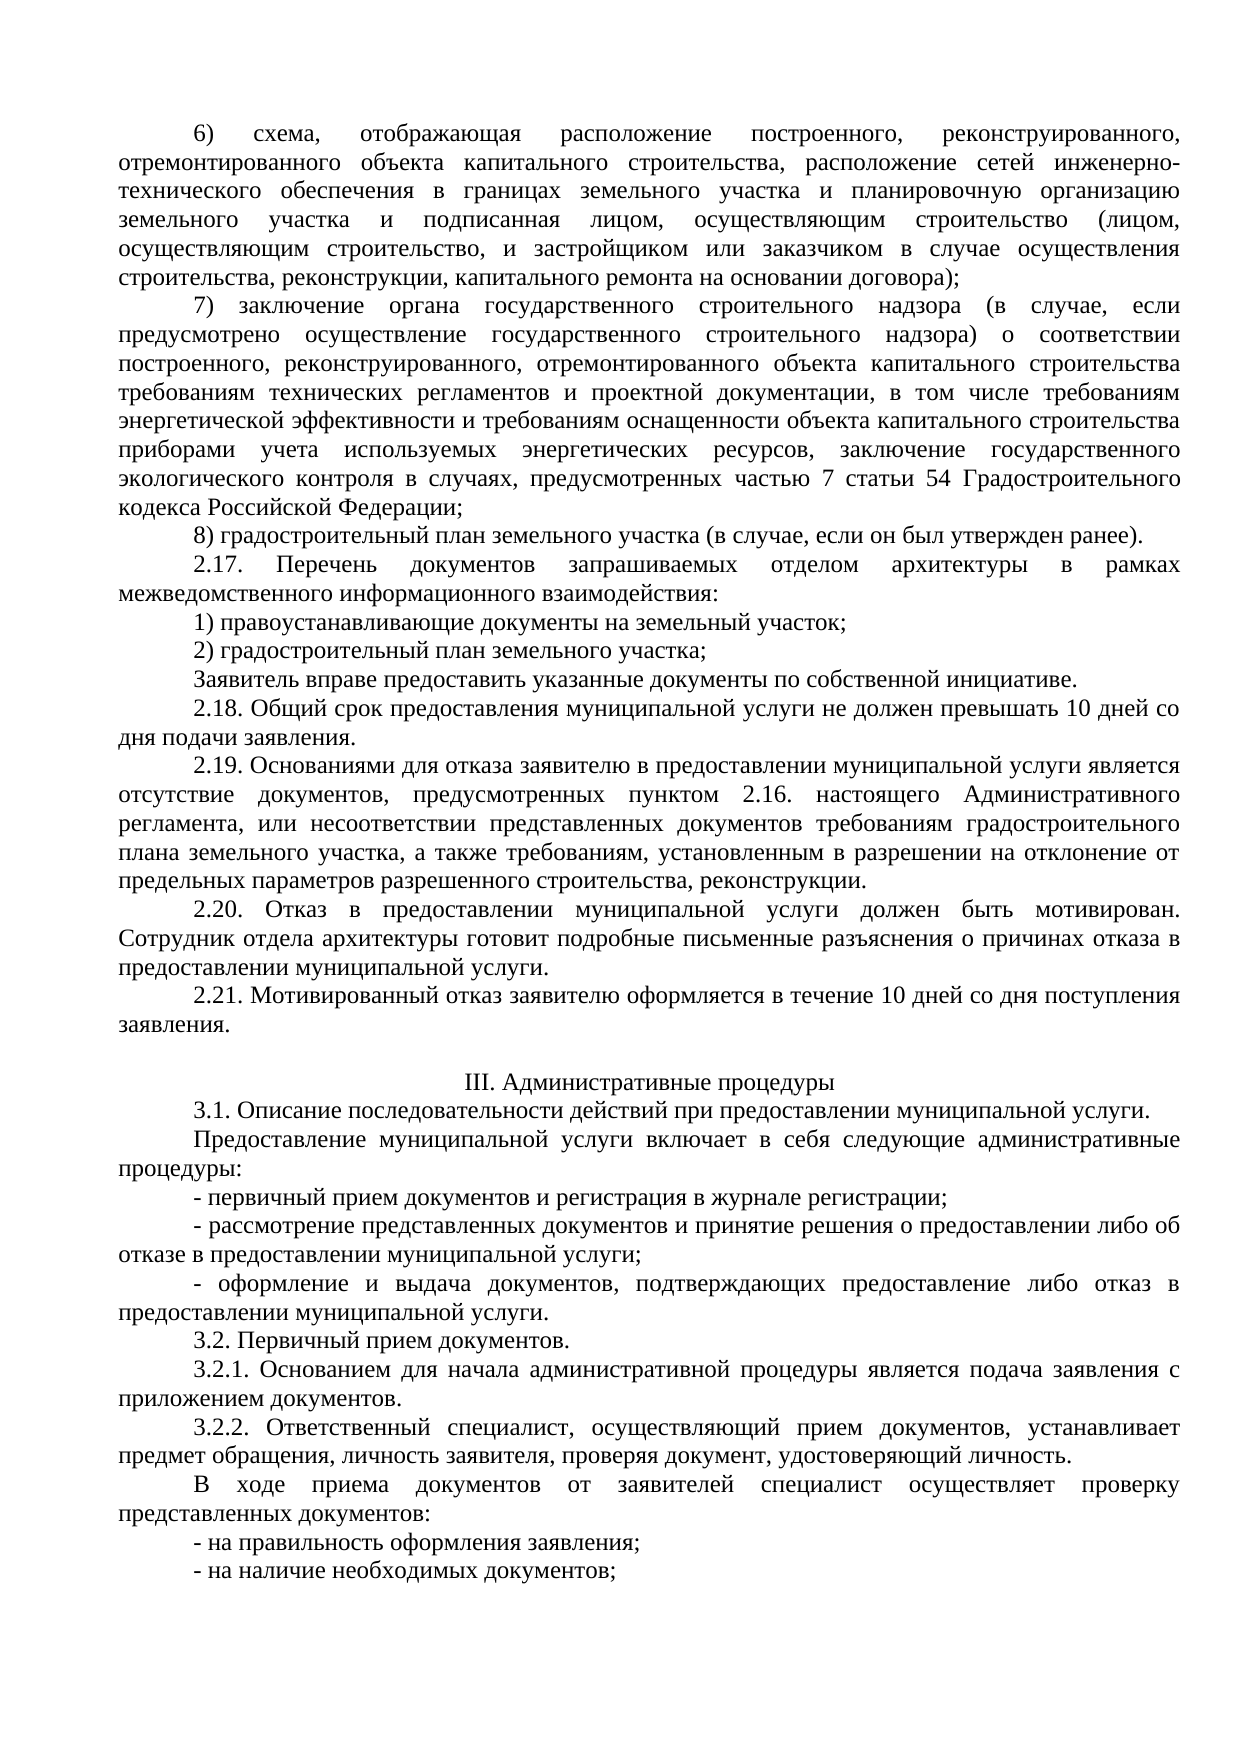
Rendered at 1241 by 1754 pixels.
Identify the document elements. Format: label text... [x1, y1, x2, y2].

text - на правильность оформления заявления; [118, 1527, 1181, 1556]
text 2.18. Общий срок предоставления муниципальной услуги не должен превышать 10 дней со дня подачи заявления. [118, 693, 1181, 751]
text 2.20. Отказ в предоставлении муниципальной услуги должен быть мотивирован. Сотрудник отдела архитектуры готовит подробные письменные разъяснения о причинах отказа в предоставлении муниципальной услуги. [118, 894, 1181, 981]
text В ходе приема документов от заявителей специалист осуществляет проверку представленных документов: [118, 1469, 1181, 1527]
text - оформление и выдача документов, подтверждающих предоставление либо отказ в предоставлении муниципальной услуги. [118, 1268, 1181, 1326]
text Заявитель вправе предоставить указанные документы по собственной инициативе. [118, 664, 1181, 693]
text - на наличие необходимых документов; [118, 1556, 1181, 1584]
text 2.19. Основаниями для отказа заявителю в предоставлении муниципальной услуги является отсутствие документов, предусмотренных пунктом 2.16. настоящего Административного регламента, или несоответствии представленных документов требованиям градостроительного плана земельного участка, а также требованиям, установленным в разрешении на отклонение от предельных параметров разрешенного строительства, реконструкции. [118, 751, 1181, 894]
text 3.2.1. Основанием для начала административной процедуры является подача заявления с приложением документов. [118, 1354, 1181, 1412]
text III. Административные процедуры [118, 1067, 1181, 1096]
text 2.17. Перечень документов запрашиваемых отделом архитектуры в рамках межведомственного информационного взаимодействия: [118, 549, 1181, 607]
text 6) схема, отображающая расположение построенного, реконструированного, отремонтированного объекта капитального строительства, расположение сетей инженерно-технического обеспечения в границах земельного участка и планировочную организацию земельного участка и подписанная лицом, осуществляющим строительство (лицом, осуществляющим строительство, и застройщиком или заказчиком в случае осуществления строительства, реконструкции, капитального ремонта на основании договора); [118, 118, 1181, 291]
text Предоставление муниципальной услуги включает в себя следующие административные процедуры: [118, 1124, 1181, 1182]
text 3.2. Первичный прием документов. [118, 1326, 1181, 1354]
text 7) заключение органа государственного строительного надзора (в случае, если предусмотрено осуществление государственного строительного надзора) о соответствии построенного, реконструированного, отремонтированного объекта капитального строительства требованиям технических регламентов и проектной документации, в том числе требованиям энергетической эффективности и требованиям оснащенности объекта капитального строительства приборами учета используемых энергетических ресурсов, заключение государственного экологического контроля в случаях, предусмотренных частью 7 статьи 54 Градостроительного кодекса Российской Федерации; [118, 291, 1181, 521]
text 3.1. Описание последовательности действий при предоставлении муниципальной услуги. [118, 1096, 1181, 1124]
text 1) правоустанавливающие документы на земельный участок; [118, 607, 1181, 636]
text - рассмотрение представленных документов и принятие решения о предоставлении либо об отказе в предоставлении муниципальной услуги; [118, 1211, 1181, 1268]
text 3.2.2. Ответственный специалист, осуществляющий прием документов, устанавливает предмет обращения, личность заявителя, проверяя документ, удостоверяющий личность. [118, 1412, 1181, 1469]
text 8) градостроительный план земельного участка (в случае, если он был утвержден ранее). [118, 521, 1181, 549]
text 2.21. Мотивированный отказ заявителю оформляется в течение 10 дней со дня поступления заявления. [118, 981, 1181, 1038]
text 2) градостроительный план земельного участка; [118, 636, 1181, 664]
text - первичный прием документов и регистрация в журнале регистрации; [118, 1182, 1181, 1211]
